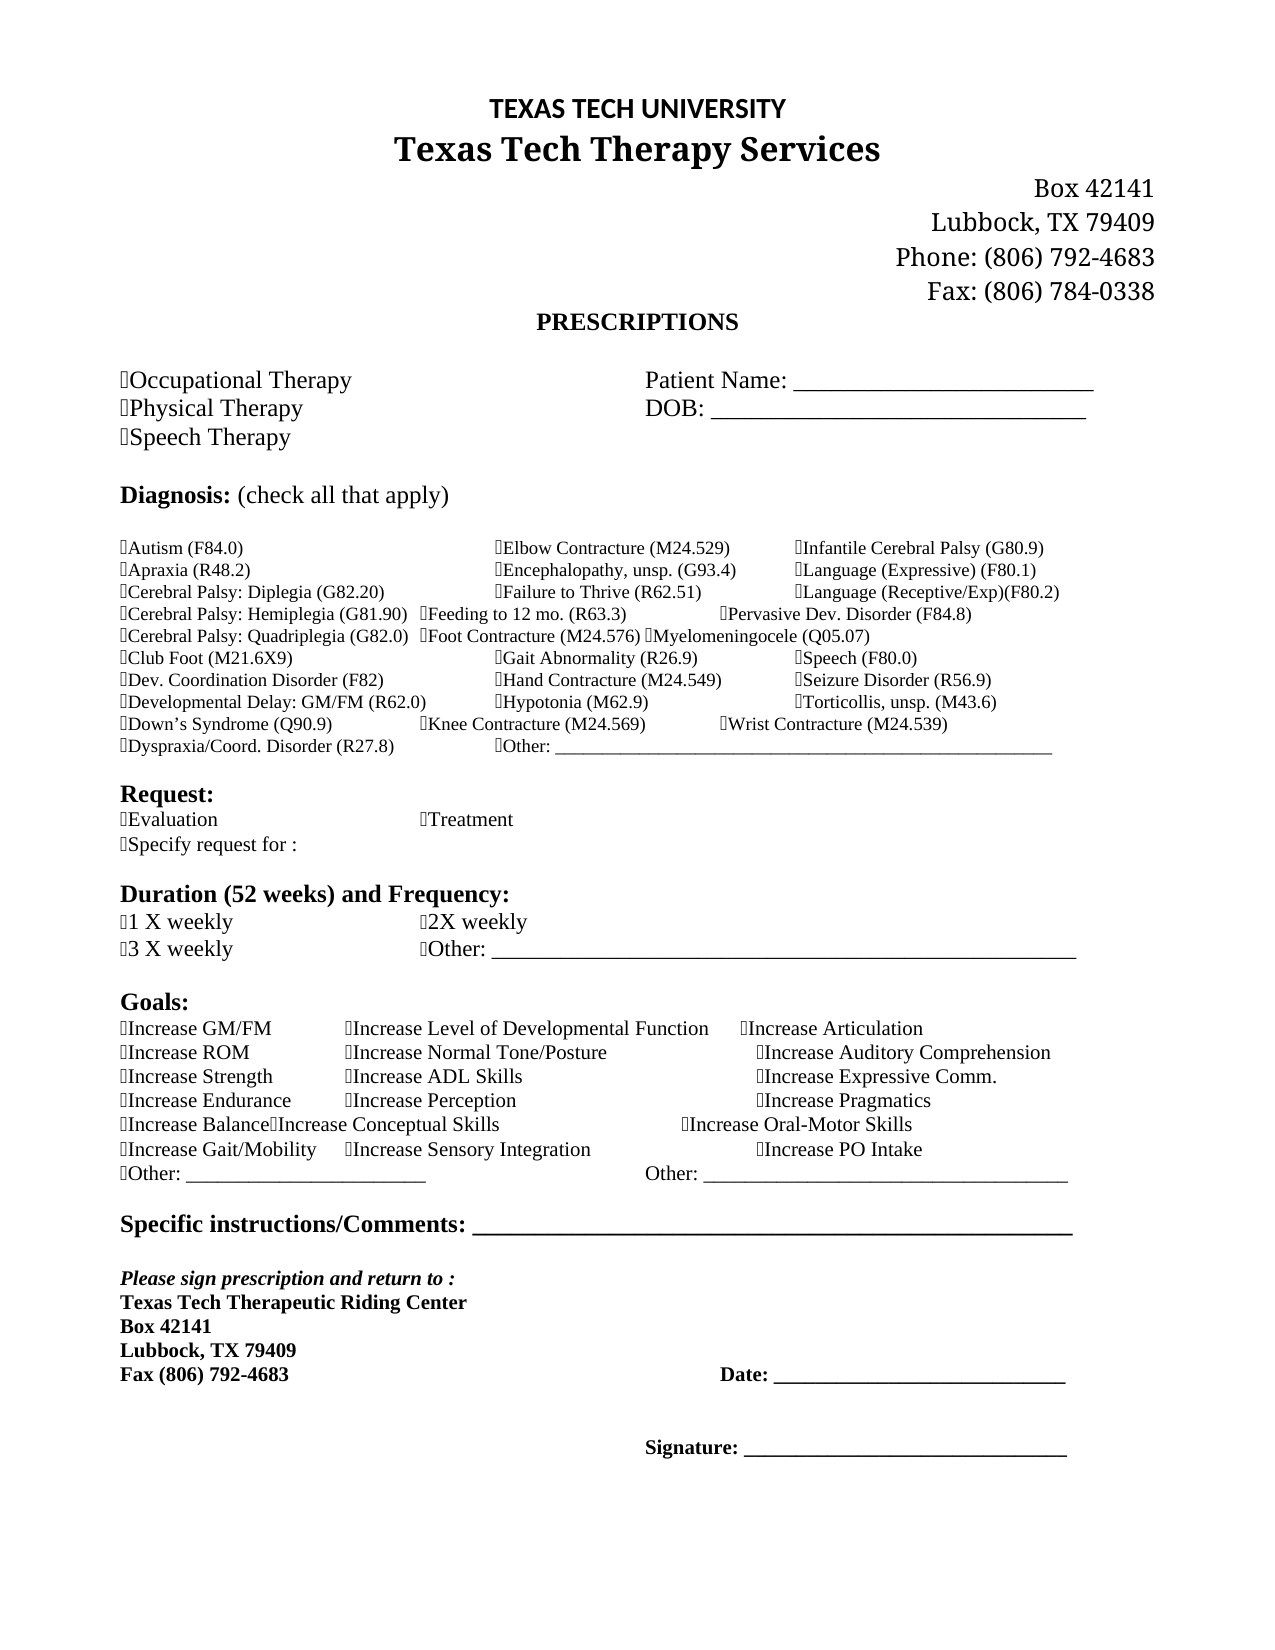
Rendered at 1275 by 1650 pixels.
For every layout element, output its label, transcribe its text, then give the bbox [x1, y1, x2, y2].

text Box 42141 [120, 171, 1155, 205]
text Texas Tech Therapy Services [120, 126, 1155, 171]
text TEXAS TECH UNIVERSITY [120, 90, 1155, 126]
text Specific instructions/Comments: ________________________________________________ [120, 1209, 1155, 1237]
text Lubbock, TX 79409 [120, 205, 1155, 239]
text Duration (52 weeks) and Frequency: [120, 879, 1155, 908]
text Evaluation Treatment [120, 807, 1155, 831]
text PRESCRIPTIONS [120, 307, 1155, 336]
text Texas Tech Therapeutic Riding Center [120, 1290, 1155, 1314]
text Please sign prescription and return to : [120, 1266, 1155, 1290]
text Phone: (806) 792-4683 [120, 239, 1155, 273]
text Increase Strength Increase ADL Skills Increase Expressive Comm. [120, 1064, 1155, 1088]
text Cerebral Palsy: Hemiplegia (G81.90) Feeding to 12 mo. (R63.3) Pervasive Dev. Disorder (F84.8) [120, 603, 1155, 625]
text Speech Therapy [120, 422, 1155, 451]
text Increase Gait/Mobility Increase Sensory Integration Increase PO Intake [120, 1136, 1155, 1161]
text Fax: (806) 784-0338 [120, 273, 1155, 307]
text Increase ROM Increase Normal Tone/Posture Increase Auditory Comprehension [120, 1040, 1155, 1064]
text Increase Balance Increase Conceptual Skills Increase Oral-Motor Skills [120, 1112, 1155, 1136]
text Autism (F84.0) Elbow Contracture (M24.529) Infantile Cerebral Palsy (G80.9) [120, 537, 1155, 559]
text Increase Endurance Increase Perception Increase Pragmatics [120, 1088, 1155, 1112]
text Occupational Therapy Patient Name: ________________________ [120, 365, 1155, 393]
text Dyspraxia/Coord. Disorder (R27.8) Other: _____________________________________________________ [120, 735, 1155, 757]
text Developmental Delay: GM/FM (R62.0) Hypotonia (M62.9) Torticollis, unsp. (M43.6) [120, 691, 1155, 713]
text Dev. Coordination Disorder (F82) Hand Contracture (M24.549) Seizure Disorder (R56.9) [120, 669, 1155, 691]
text Other: _______________________ Other: ___________________________________ [120, 1161, 1155, 1184]
text Specify request for : [120, 831, 1155, 856]
text Physical Therapy DOB: ______________________________ [120, 393, 1155, 422]
text 1 X weekly 2X weekly [120, 908, 1155, 935]
text Club Foot (M21.6X9) Gait Abnormality (R26.9) Speech (F80.0) [120, 647, 1155, 669]
text Goals: [120, 987, 1155, 1016]
text Increase GM/FM Increase Level of Developmental Function Increase Articulation [120, 1016, 1155, 1040]
text Diagnosis: (check all that apply) [120, 480, 1155, 508]
text Lubbock, TX 79409 [120, 1338, 1155, 1362]
text Apraxia (R48.2) Encephalopathy, unsp. (G93.4) Language (Expressive) (F80.1) [120, 559, 1155, 581]
text Cerebral Palsy: Quadriplegia (G82.0) Foot Contracture (M24.576) Myelomeningocele (Q05.07) [120, 625, 1155, 647]
text Box 42141 [120, 1314, 1155, 1338]
text Request: [120, 779, 1155, 807]
text Signature: _______________________________ [120, 1434, 1155, 1459]
text Cerebral Palsy: Diplegia (G82.20) Failure to Thrive (R62.51) Language (Receptive/Exp)(F80.2) [120, 581, 1155, 603]
text Fax (806) 792-4683 Date: ____________________________ [120, 1362, 1155, 1386]
text 3 X weekly Other: ___________________________________________________ [120, 935, 1155, 961]
text Down’s Syndrome (Q90.9) Knee Contracture (M24.569) Wrist Contracture (M24.539) [120, 713, 1155, 735]
